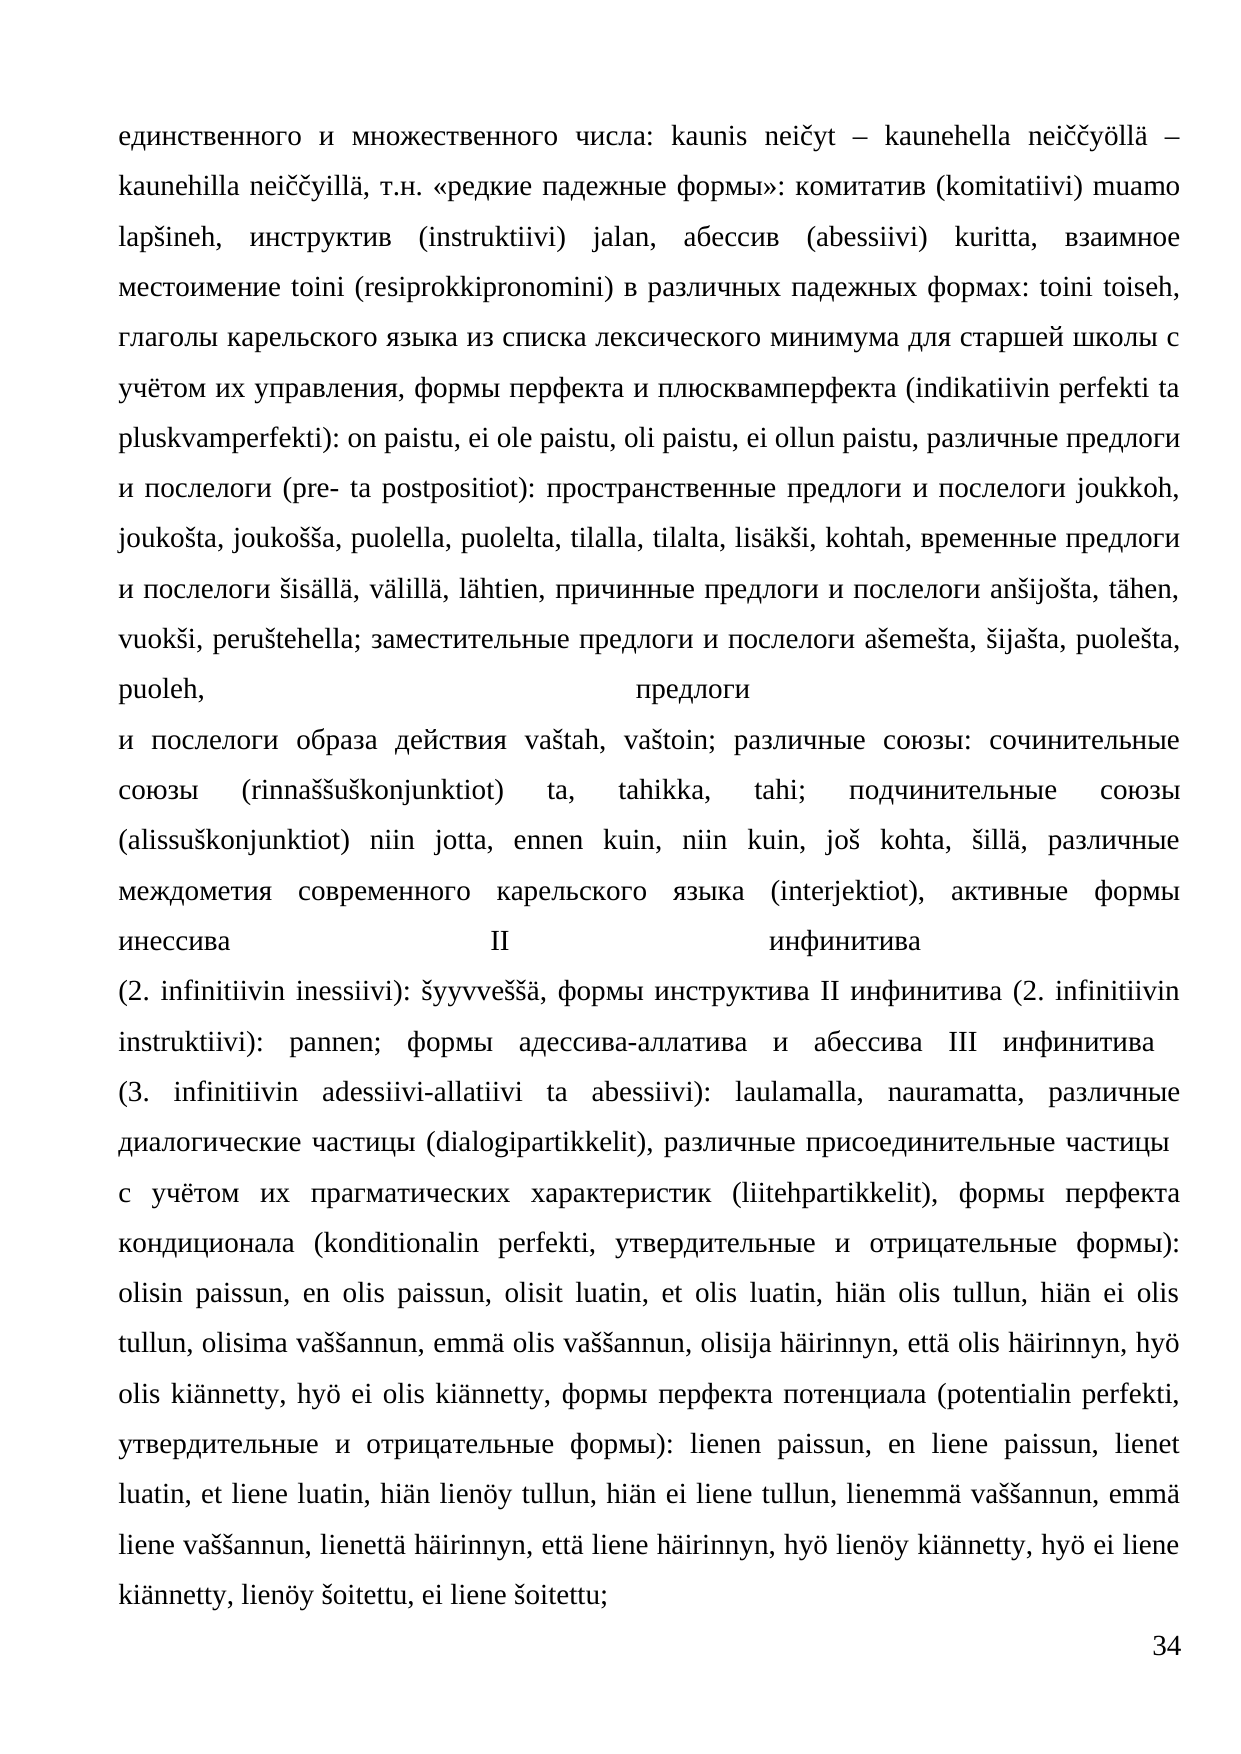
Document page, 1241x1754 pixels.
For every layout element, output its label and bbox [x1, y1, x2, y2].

text [118, 118, 1181, 1611]
